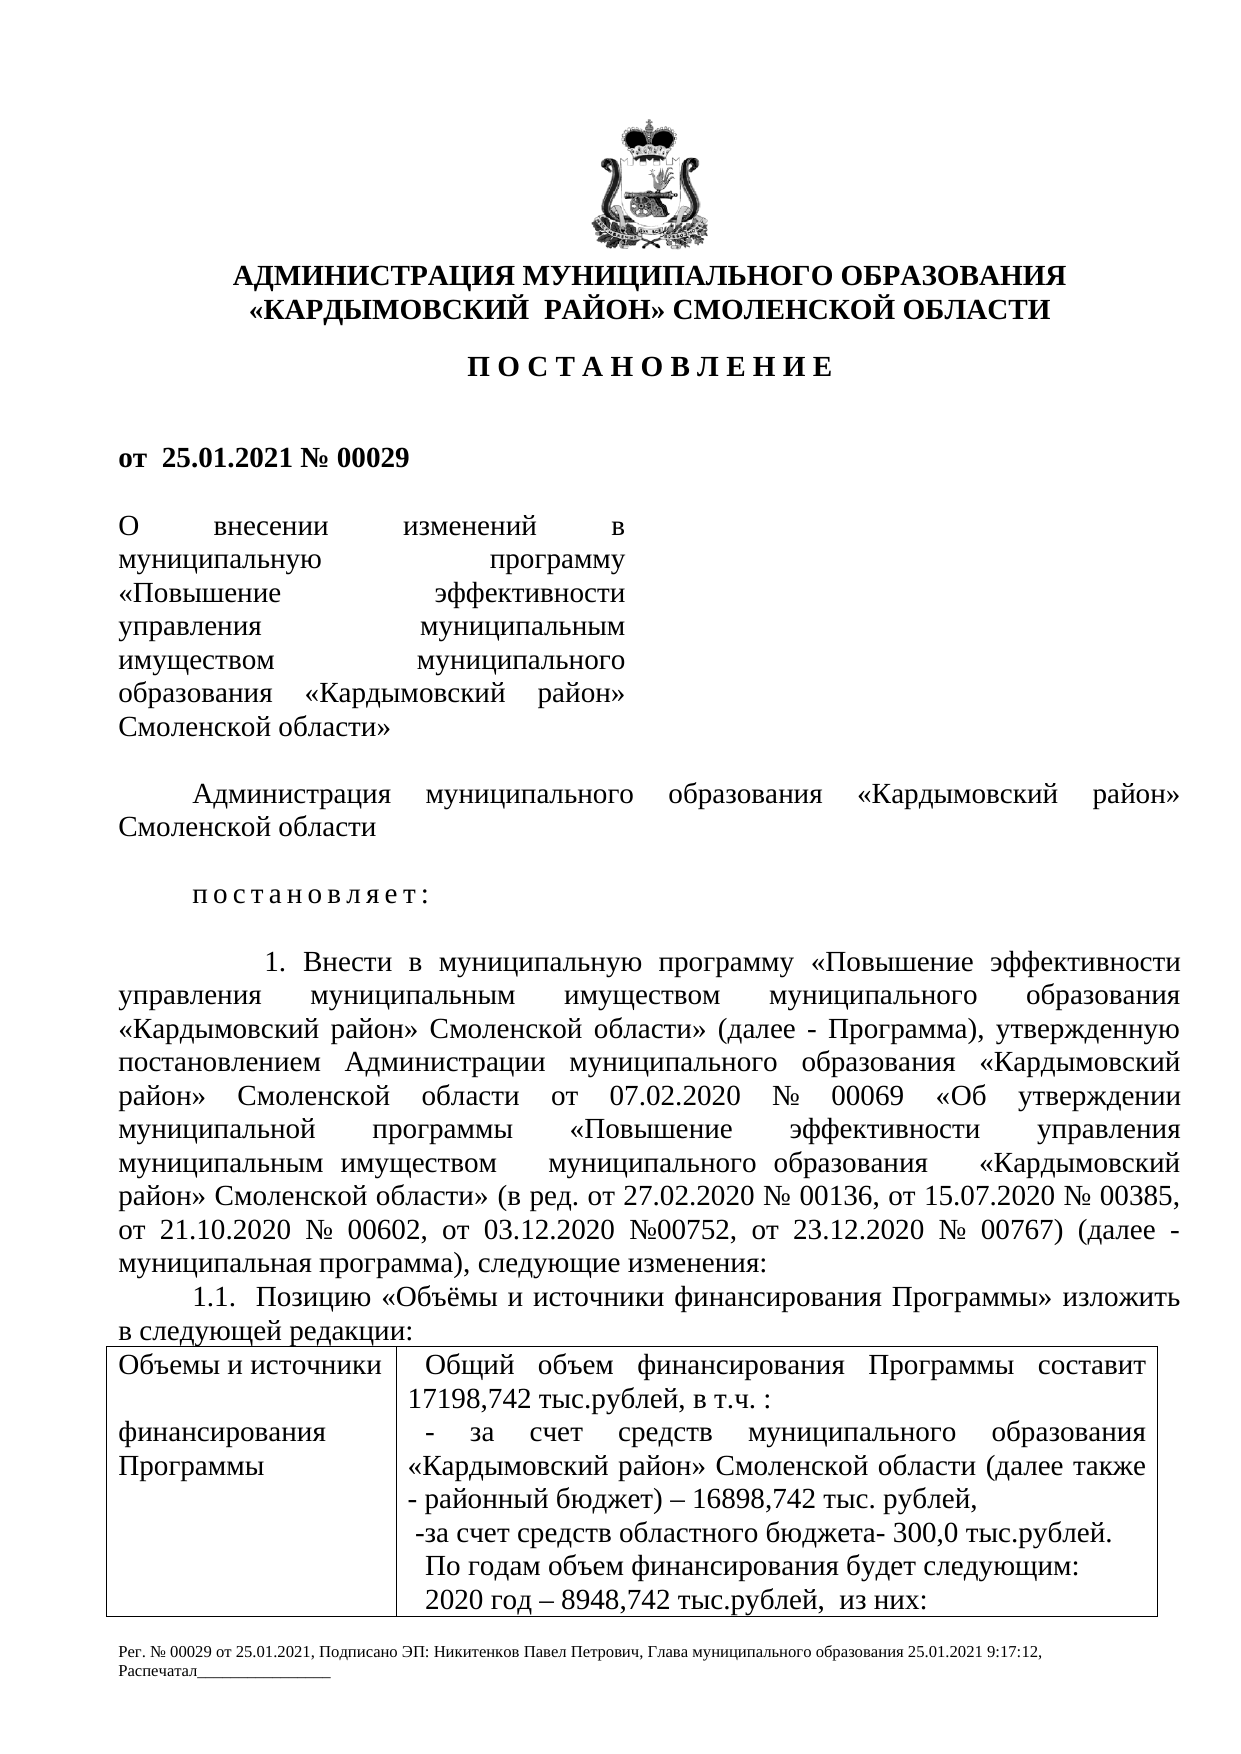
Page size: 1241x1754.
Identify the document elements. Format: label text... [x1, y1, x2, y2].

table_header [397, 1347, 1157, 1616]
text Администрация муниципального образования «Кардымовский район» Смоленской области [118, 776, 1181, 843]
text 1. Внести в муниципальную программу «Повышение эффективности управления муниципальным имуществом муниципального образования «Кардымовский район» Смоленской области» (далее - Программа), утвержденную постановлением Администрации муниципального образования «Кардымовский район» Смоленской области от 07.02.2020 № 00069 «Об утверждении муниципальной программы «Повышение эффективности управления муниципальным имуществом муниципального образования «Кардымовский район» Смоленской области» (в ред. от 27.02.2020 № 00136, от 15.07.2020 № 00385, от 21.10.2020 № 00602, от 03.12.2020 №00752, от 23.12.2020 № 00767) (далее - муниципальная программа), следующие изменения: [118, 944, 1181, 1279]
text «КАРДЫМОВСКИЙ РАЙОН» СМОЛЕНСКОЙ ОБЛАСТИ [118, 292, 1181, 325]
text П О С Т А Н О В Л Е Н И Е [118, 349, 1181, 383]
text 1.1. Позицию «Объёмы и источники финансирования Программы» изложить в следующей редакции: [118, 1279, 1181, 1346]
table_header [107, 1347, 396, 1616]
picture [585, 118, 714, 259]
text АДМИНИСТРАЦИЯ МУНИЦИПАЛЬНОГО ОБРАЗОВАНИЯ [118, 258, 1181, 292]
text постановляет: [118, 877, 1181, 910]
text О внесении изменений в муниципальную программу «Повышение эффективности управления муниципальным имуществом муниципального образования «Кардымовский район» Смоленской области» [118, 508, 626, 742]
text от 25.01.2021 № 00029 [118, 441, 1181, 474]
